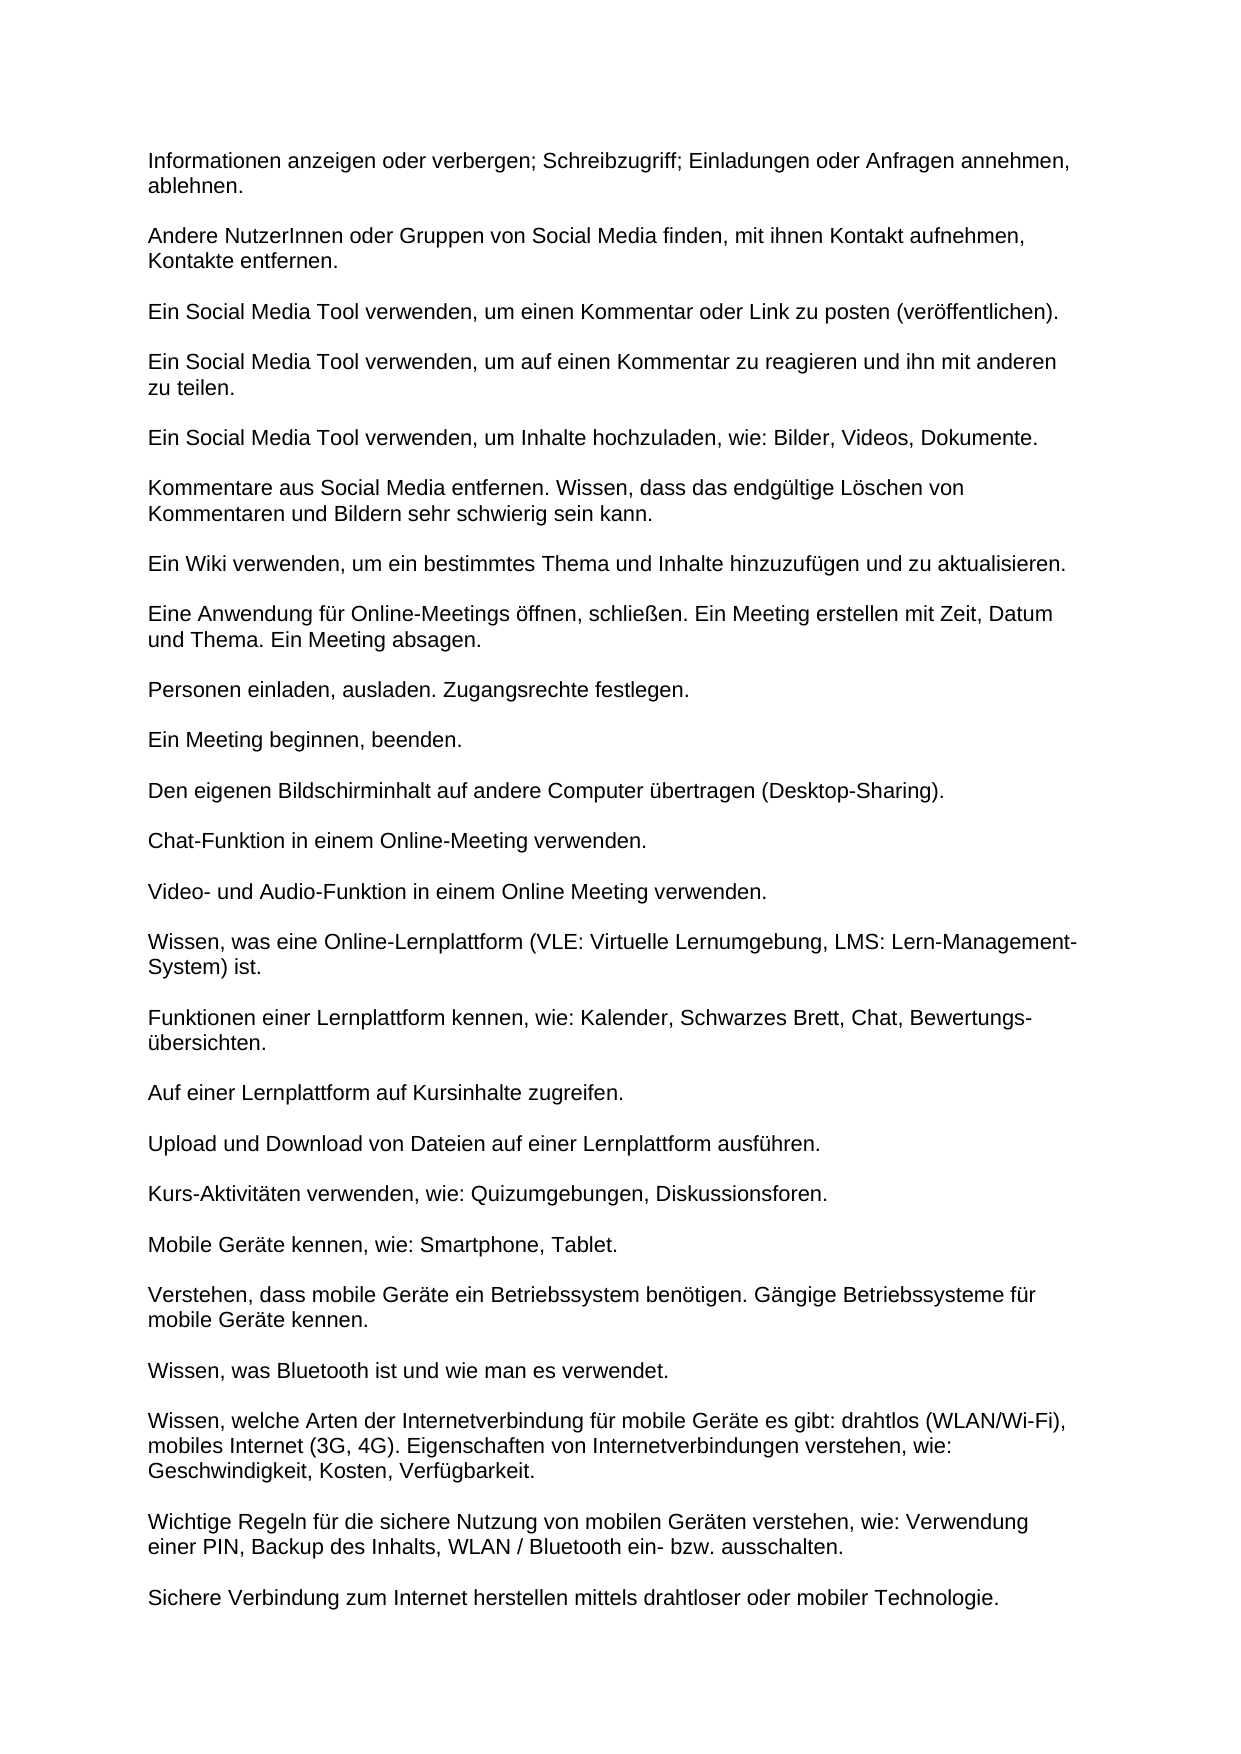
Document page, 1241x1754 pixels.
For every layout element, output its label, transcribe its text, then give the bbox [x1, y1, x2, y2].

text Wissen, welche Arten der Internetverbindung für mobile Geräte es gibt: drahtlos (WLAN/Wi-Fi), [148, 1408, 1093, 1433]
text und Thema. Ein Meeting absagen. [148, 627, 1093, 652]
text Auf einer Lernplattform auf Kursinhalte zugreifen. [148, 1080, 1093, 1106]
text Eine Anwendung für Online-Meetings öffnen, schließen. Ein Meeting erstellen mit Zeit, Datum [148, 601, 1093, 627]
text Sichere Verbindung zum Internet herstellen mittels drahtloser oder mobiler Technologie. [148, 1584, 1093, 1610]
text mobile Geräte kennen. [148, 1307, 1093, 1332]
text Video- und Audio-Funktion in einem Online Meeting verwenden. [148, 879, 1093, 904]
text Upload und Download von Dateien auf einer Lernplattform ausführen. [148, 1131, 1093, 1156]
text mobiles Internet (3G, 4G). Eigenschaften von Internetverbindungen verstehen, wie: Geschwindigkeit, Kosten, Verfügbarkeit. [148, 1433, 1093, 1484]
text Ein Social Media Tool verwenden, um auf einen Kommentar zu reagieren und ihn mit anderen [148, 349, 1093, 374]
text Ein Wiki verwenden, um ein bestimmtes Thema und Inhalte hinzuzufügen und zu aktualisieren. [148, 551, 1093, 576]
text Verstehen, dass mobile Geräte ein Betriebssystem benötigen. Gängige Betriebssysteme für [148, 1282, 1093, 1307]
text Andere NutzerInnen oder Gruppen von Social Media finden, mit ihnen Kontakt aufnehmen, [148, 223, 1093, 248]
text Wissen, was Bluetooth ist und wie man es verwendet. [148, 1358, 1093, 1383]
text Kurs-Aktivitäten verwenden, wie: Quizumgebungen, Diskussionsforen. [148, 1181, 1093, 1206]
text Kontakte entfernen. [148, 248, 1093, 274]
text System) ist. [148, 954, 1093, 979]
text Wichtige Regeln für die sichere Nutzung von mobilen Geräten verstehen, wie: Verwendung [148, 1509, 1093, 1534]
text Kommentare aus Social Media entfernen. Wissen, dass das endgültige Löschen von Kommentaren und Bildern sehr schwierig sein kann. [148, 475, 1093, 526]
text Chat-Funktion in einem Online-Meeting verwenden. [148, 828, 1093, 853]
text Wissen, was eine Online-Lernplattform (VLE: Virtuelle Lernumgebung, LMS: Lern-Management- [148, 929, 1093, 954]
text Personen einladen, ausladen. Zugangsrechte festlegen. [148, 677, 1093, 702]
text Informationen anzeigen oder verbergen; Schreibzugriff; Einladungen oder Anfragen annehmen, ablehnen. [148, 148, 1093, 198]
text Ein Social Media Tool verwenden, um Inhalte hochzuladen, wie: Bilder, Videos, Dokumente. [148, 425, 1093, 450]
text Funktionen einer Lernplattform kennen, wie: Kalender, Schwarzes Brett, Chat, Bewertungs- [148, 1005, 1093, 1030]
text Mobile Geräte kennen, wie: Smartphone, Tablet. [148, 1232, 1093, 1257]
text übersichten. [148, 1030, 1093, 1055]
text einer PIN, Backup des Inhalts, WLAN / Bluetooth ein- bzw. ausschalten. [148, 1534, 1093, 1559]
text Ein Social Media Tool verwenden, um einen Kommentar oder Link zu posten (veröffentlichen). [148, 299, 1093, 324]
text Den eigenen Bildschirminhalt auf andere Computer übertragen (Desktop-Sharing). [148, 778, 1093, 803]
text zu teilen. [148, 374, 1093, 400]
text Ein Meeting beginnen, beenden. [148, 727, 1093, 753]
